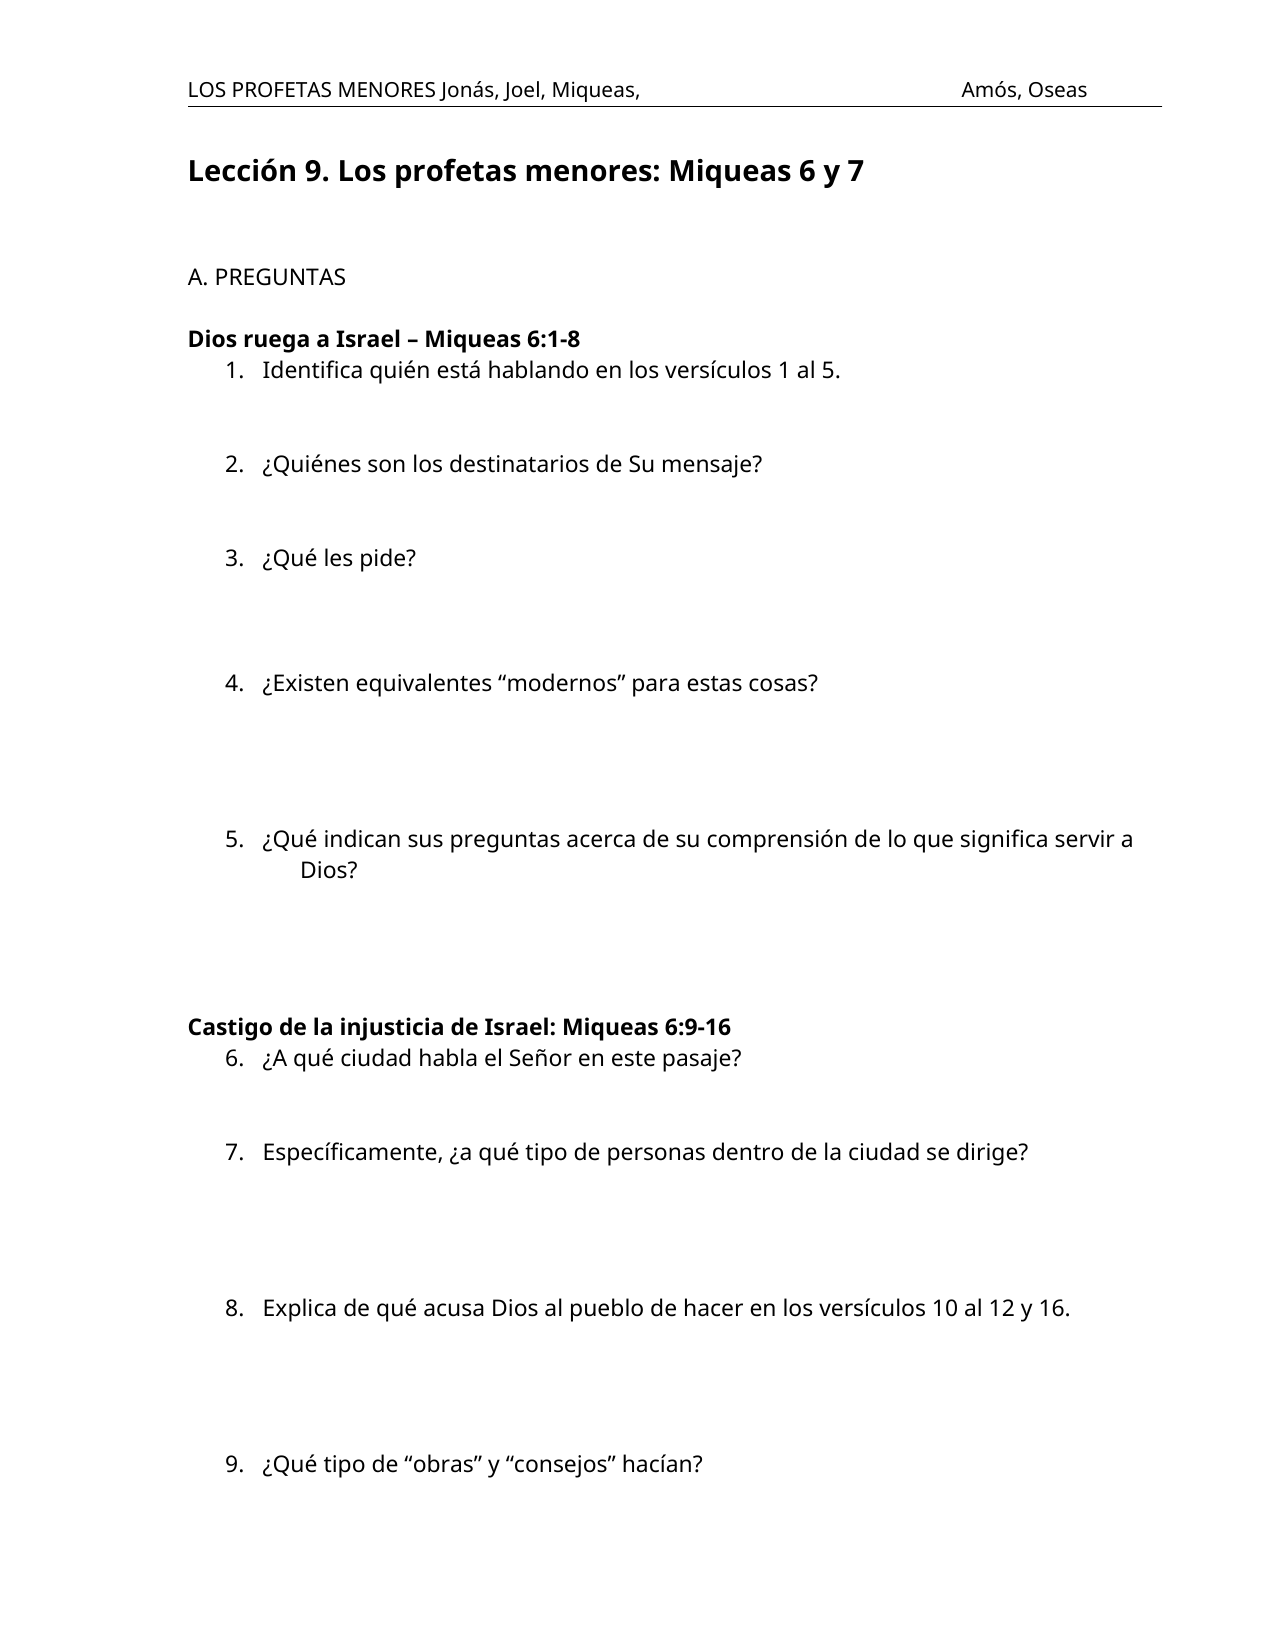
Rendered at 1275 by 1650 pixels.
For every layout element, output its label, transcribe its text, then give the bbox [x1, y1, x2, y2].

subtitle Lección 9. Los profetas menores: Miqueas 6 y 7 [187, 150, 1162, 190]
text Castigo de la injusticia de Israel: Miqueas 6:9-16 [187, 1011, 1162, 1042]
text Dios ruega a Israel – Miqueas 6:1-8 [187, 323, 1162, 354]
list Específicamente, ¿a qué tipo de personas dentro de la ciudad se dirige? [225, 1136, 1162, 1167]
list Identifica quién está hablando en los versículos 1 al 5. [225, 354, 1162, 386]
list ¿A qué ciudad habla el Señor en este pasaje? [225, 1042, 1162, 1073]
list ¿Qué tipo de “obras” y “consejos” hacían? [225, 1448, 1162, 1479]
list ¿Quiénes son los destinatarios de Su mensaje? [225, 448, 1162, 479]
list ¿Existen equivalentes “modernos” para estas cosas? [225, 667, 1162, 698]
list ¿Qué indican sus preguntas acerca de su comprensión de lo que significa servir a Dios? [225, 823, 1162, 886]
list ¿Qué les pide? [225, 542, 1162, 573]
list Explica de qué acusa Dios al pueblo de hacer en los versículos 10 al 12 y 16. [225, 1292, 1162, 1323]
subtitle A. PREGUNTAS [187, 261, 1162, 292]
